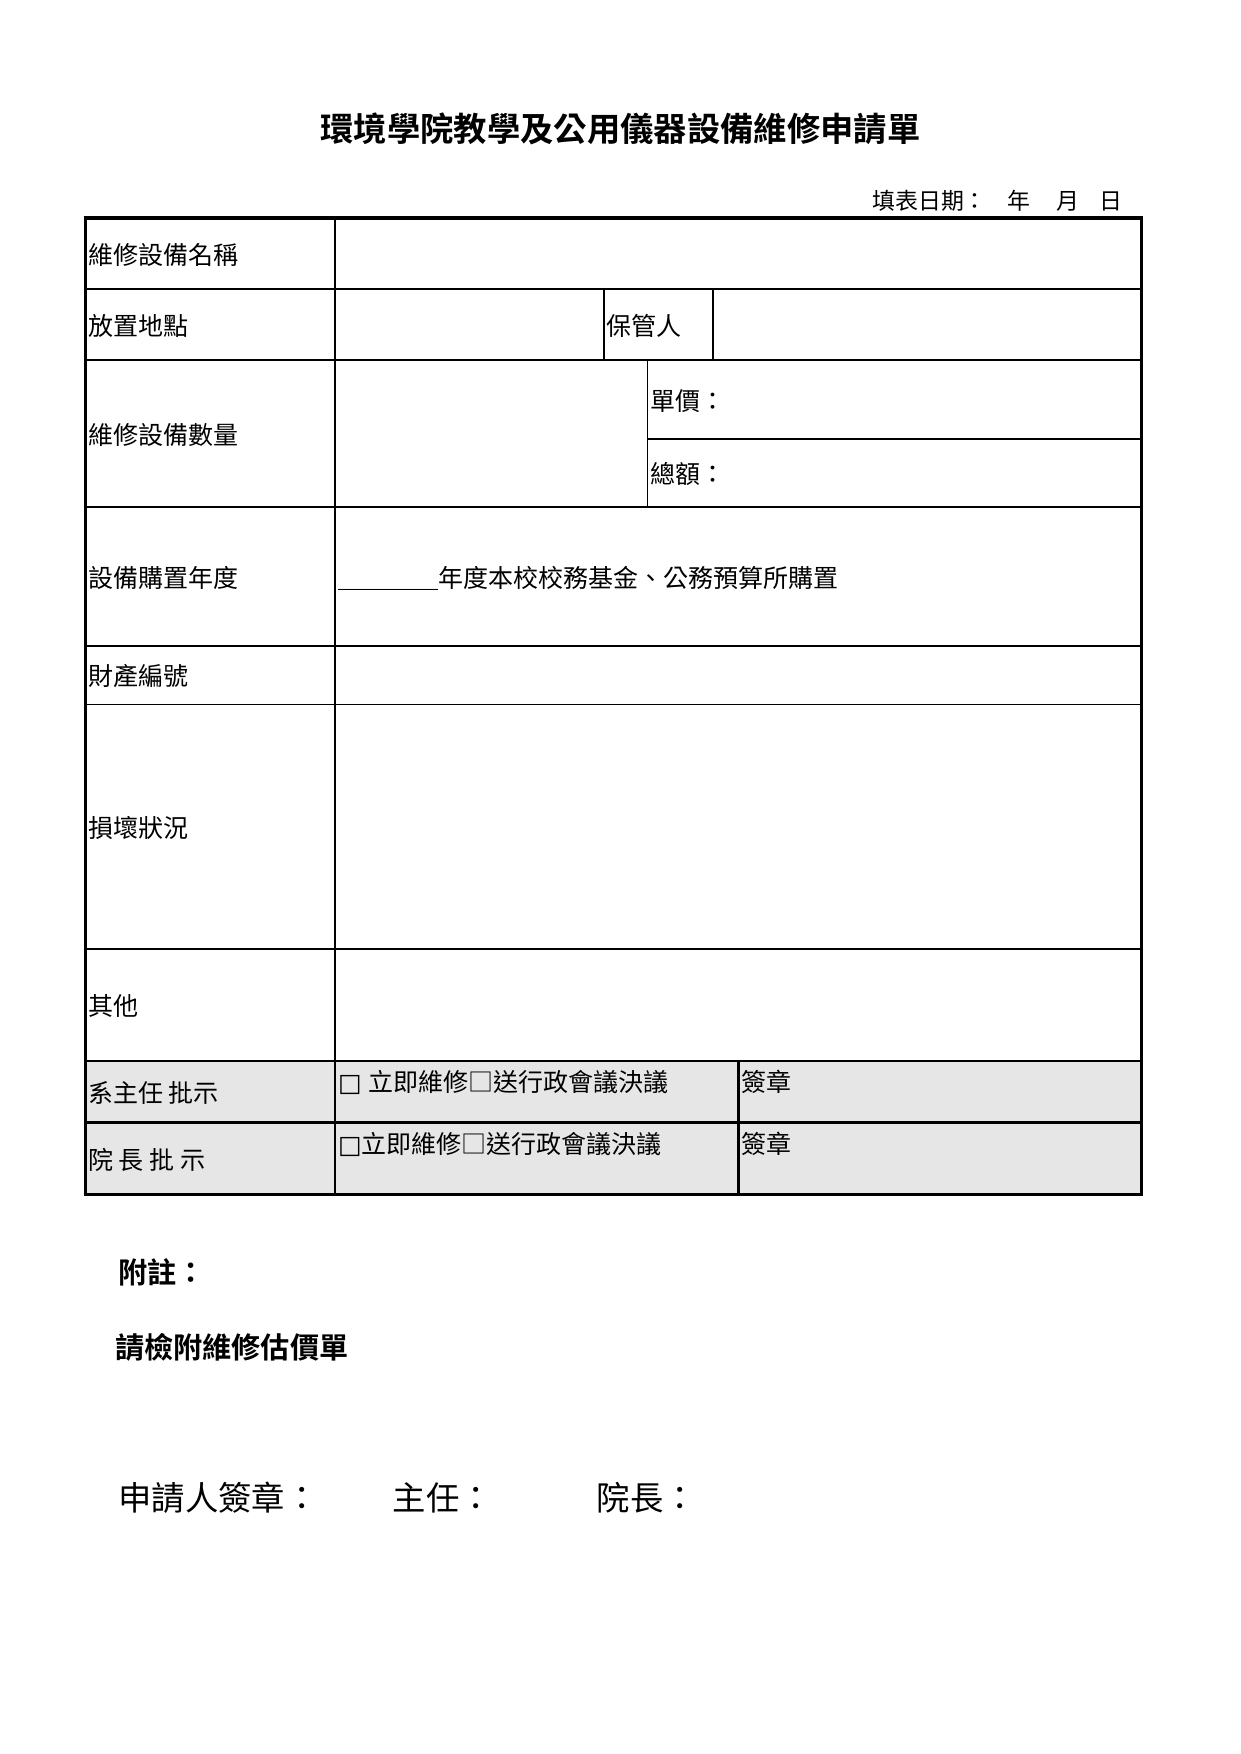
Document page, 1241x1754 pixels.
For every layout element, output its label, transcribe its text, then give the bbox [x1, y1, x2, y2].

table_cell 維修設備數量 [87, 361, 334, 506]
table_cell 簽章 [740, 1062, 1140, 1121]
table_cell 簽章 [740, 1124, 1140, 1193]
table_header [336, 220, 1140, 288]
table_cell [336, 290, 603, 359]
text 填表日期： 年 月 日 [118, 183, 1122, 216]
table_cell [336, 647, 1140, 703]
text 環境學院教學及公用儀器設備維修申請單 [118, 89, 1122, 164]
text 附註： [118, 1233, 1122, 1308]
table_cell [336, 950, 1140, 1060]
table_cell [336, 705, 1140, 948]
table_cell 總額： [648, 440, 1140, 506]
table_cell 設備購置年度 [87, 508, 334, 645]
table_cell [336, 361, 647, 506]
table_cell ＿＿＿＿年度本校校務基金、公務預算所購置 [336, 508, 1140, 645]
table_cell [714, 290, 1140, 359]
text 申請人簽章： 主任： 院長： [118, 1458, 1110, 1533]
table_cell □立即維修□送行政會議決議 [336, 1124, 737, 1193]
text 請檢附維修估價單 [115, 1308, 1156, 1383]
table_cell 保管人 [605, 290, 712, 359]
table_cell 其他 [87, 950, 334, 1060]
table_cell 院 長 批 示 [87, 1124, 334, 1193]
table_header 維修設備名稱 [87, 220, 334, 288]
table_cell 單價： [648, 361, 1140, 438]
table_cell 財產編號 [87, 647, 334, 703]
table_cell 系主任 批示 [87, 1062, 334, 1121]
table_cell 放置地點 [87, 290, 334, 359]
table_cell 損壞狀況 [87, 705, 334, 948]
table_cell □ 立即維修□送行政會議決議 [336, 1062, 737, 1121]
